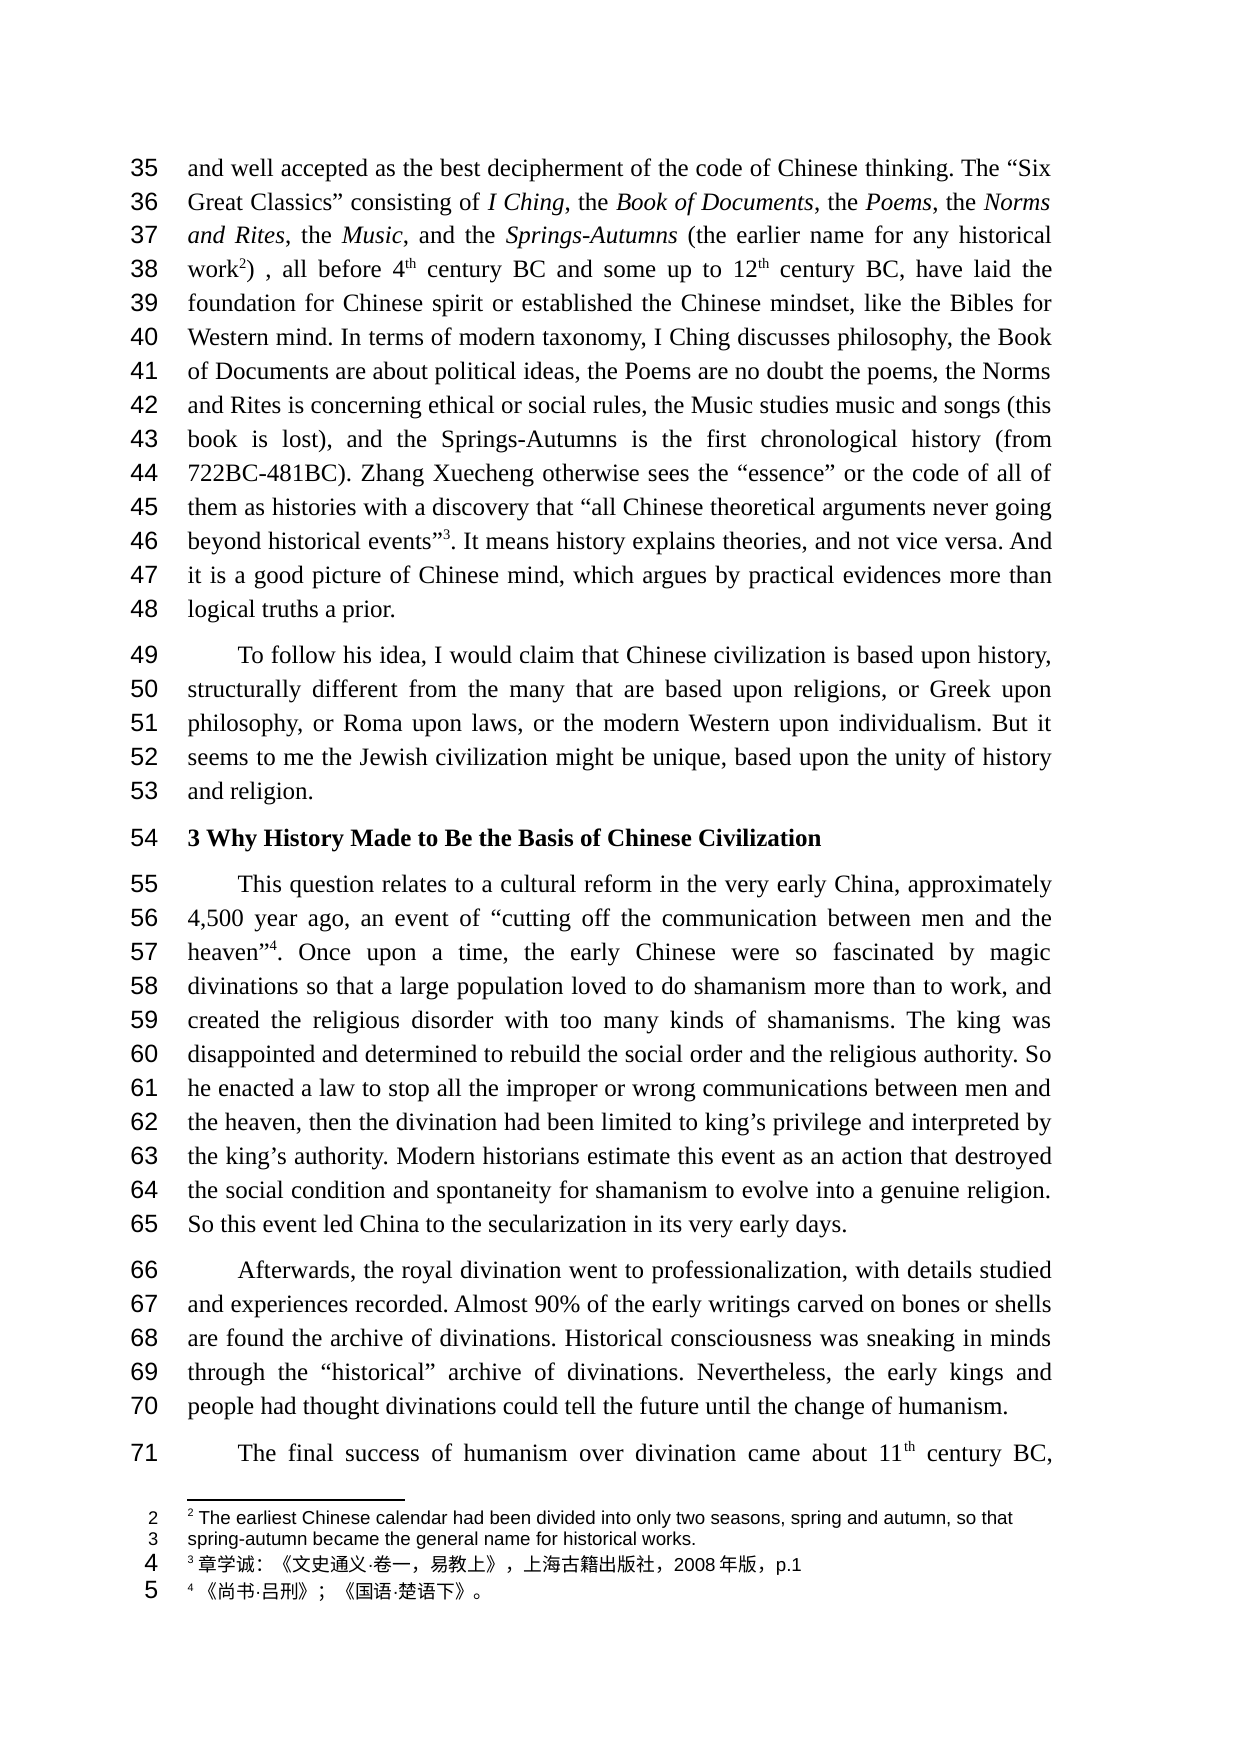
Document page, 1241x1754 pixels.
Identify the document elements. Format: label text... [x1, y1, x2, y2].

text To follow his idea, I would claim that Chinese civilization is based upon history, structurally different from the many that are based upon religions, or Greek upon philosophy, or Roma upon laws, or the modern Western upon individualism. But it seems to me the Jewish civilization might be unique, based upon the unity of history and religion. [187, 638, 1053, 808]
text This question relates to a cultural reform in the very early China, approximately 4,500 year ago, an event of “cutting off the communication between men and the heaven”. Once upon a time, the early Chinese were so fascinated by magic divinations so that a large population loved to do shamanism more than to work, and created the religious disorder with too many kinds of shamanisms. The king was disappointed and determined to rebuild the social order and the religious authority. So he enacted a law to stop all the improper or wrong communications between men and the heaven, then the divination had been limited to king’s privilege and interpreted by the king’s authority. Modern historians estimate this event as an action that destroyed the social condition and spontaneity for shamanism to evolve into a genuine religion. So this event led China to the secularization in its very early days. [187, 867, 1053, 1240]
text Afterwards, the royal divination went to professionalization, with details studied and experiences recorded. Almost 90% of the early writings carved on bones or shells are found the archive of divinations. Historical consciousness was sneaking in minds through the “historical” archive of divinations. Nevertheless, the early kings and people had thought divinations could tell the future until the change of humanism. [187, 1253, 1053, 1422]
text 3 Why History Made to Be the Basis of Chinese Civilization [187, 820, 1053, 854]
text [187, 150, 1053, 625]
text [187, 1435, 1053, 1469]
